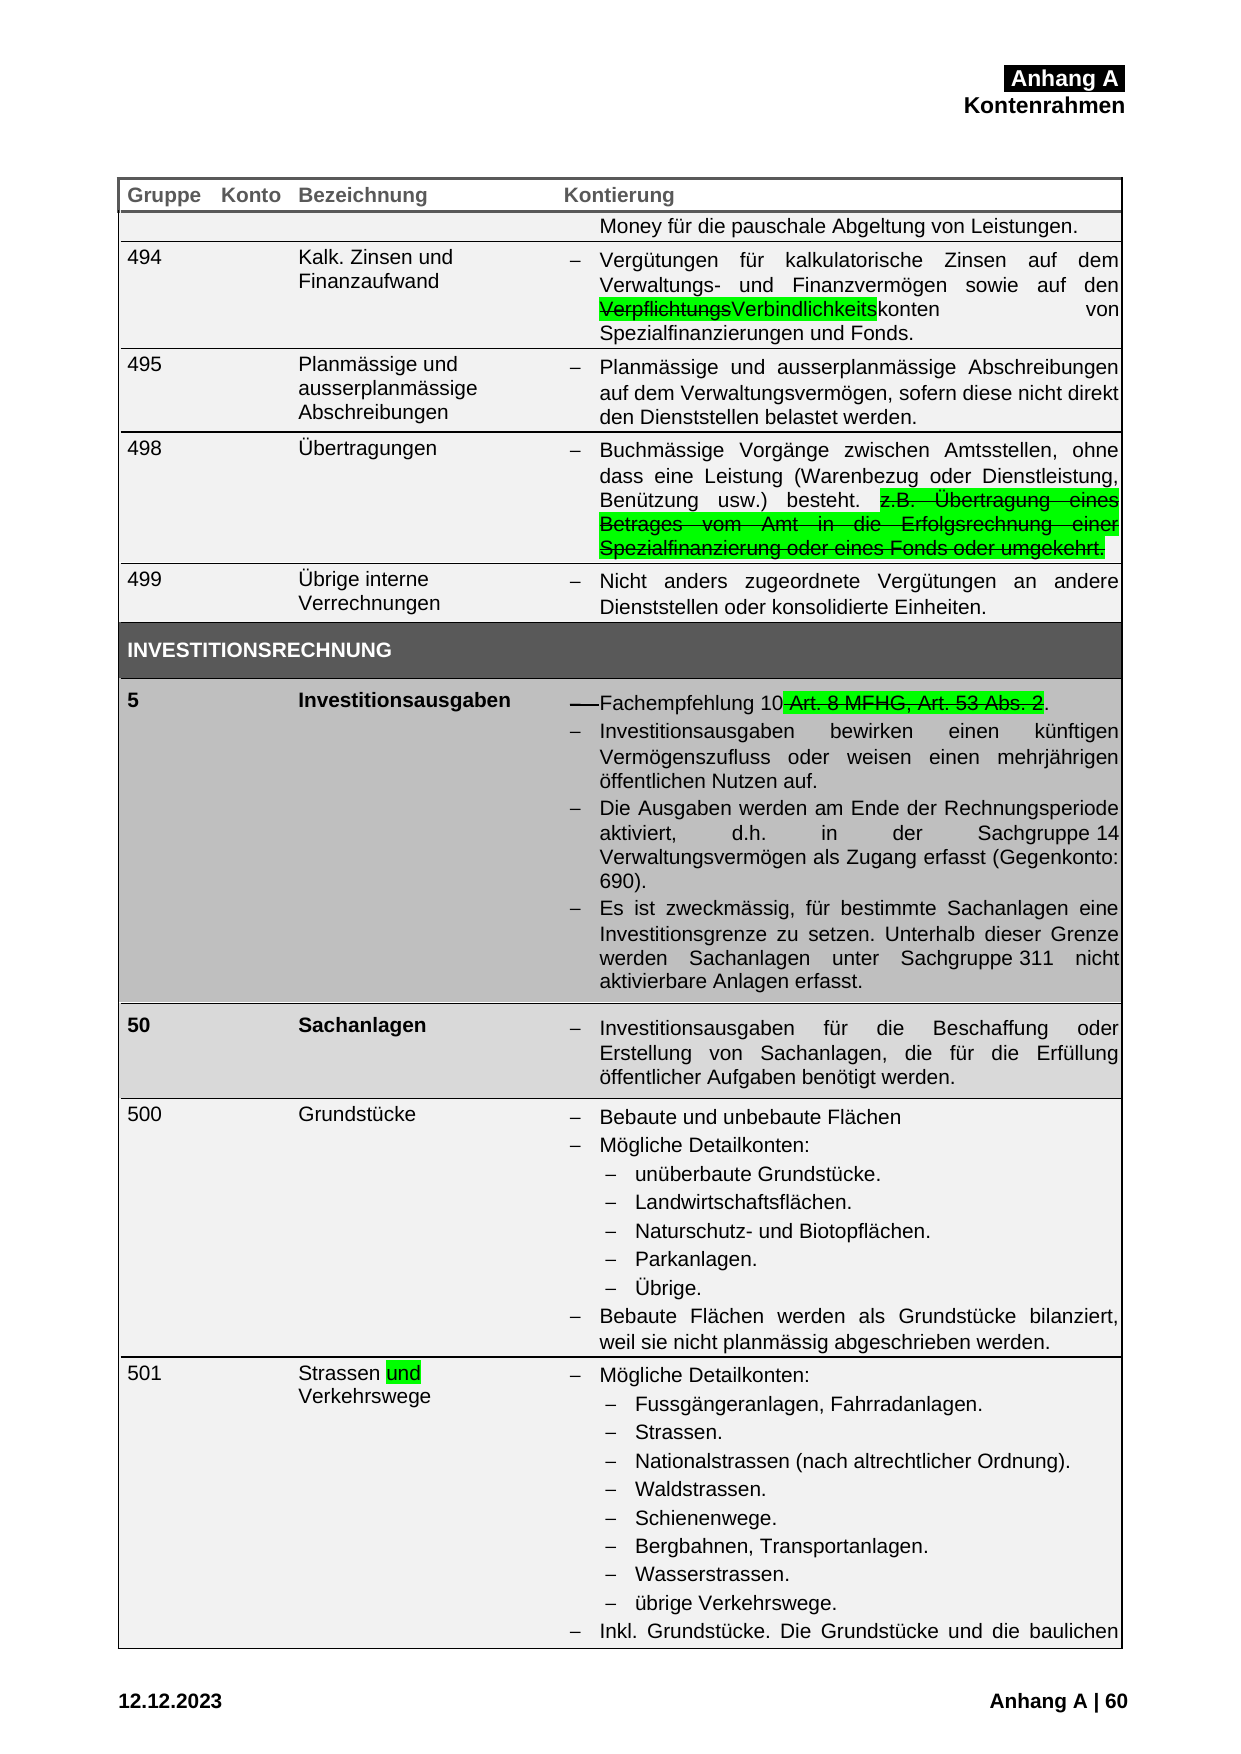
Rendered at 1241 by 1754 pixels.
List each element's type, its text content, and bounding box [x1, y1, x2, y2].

table_header Kontierung [561, 180, 1121, 210]
table_header Gruppe [120, 180, 207, 210]
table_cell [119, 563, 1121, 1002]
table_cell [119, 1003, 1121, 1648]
table_header Bezeichnung [295, 180, 561, 210]
table_header Konto [207, 180, 295, 210]
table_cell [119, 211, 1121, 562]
